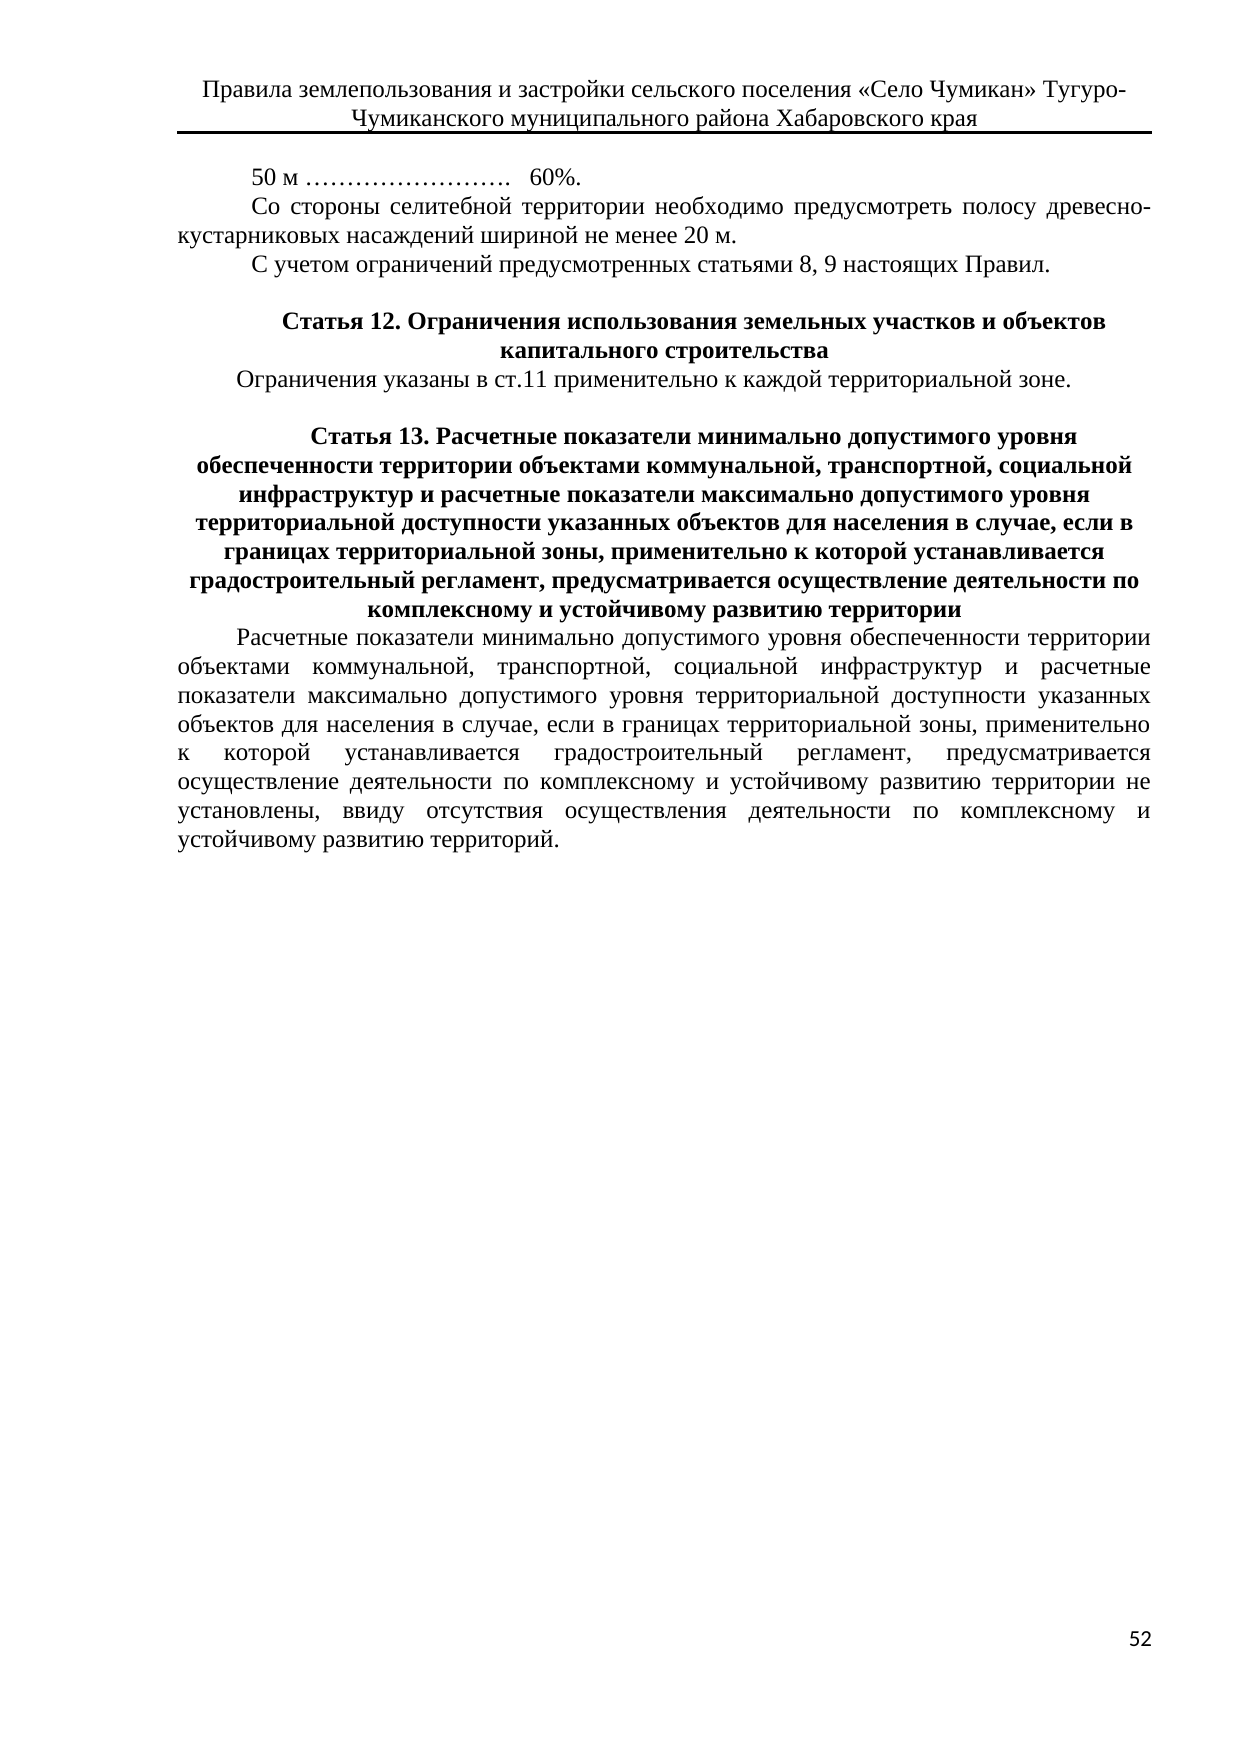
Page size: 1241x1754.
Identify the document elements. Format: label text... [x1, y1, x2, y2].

text Ограничения указаны в ст.11 применительно к каждой территориальной зоне. [177, 364, 1152, 392]
text Статья 13. Расчетные показатели минимально допустимого уровня обеспеченности территории объектами коммунальной, транспортной, социальной инфраструктур и расчетные показатели максимально допустимого уровня территориальной доступности указанных объектов для населения в случае, если в границах территориальной зоны, применительно к которой устанавливается градостроительный регламент, предусматривается осуществление деятельности по комплексному и устойчивому развитию территории [177, 421, 1152, 622]
text С учетом ограничений предусмотренных статьями 8, 9 настоящих Правил. [177, 249, 1152, 277]
text Со стороны селитебной территории необходимо предусмотреть полосу древесно-кустарниковых насаждений шириной не менее 20 м. [177, 191, 1152, 249]
text Расчетные показатели минимально допустимого уровня обеспеченности территории объектами коммунальной, транспортной, социальной инфраструктур и расчетные показатели максимально допустимого уровня территориальной доступности указанных объектов для населения в случае, если в границах территориальной зоны, применительно к которой устанавливается градостроительный регламент, предусматривается осуществление деятельности по комплексному и устойчивому развитию территории не установлены, ввиду отсутствия осуществления деятельности по комплексному и устойчивому развитию территорий. [177, 622, 1152, 852]
text Статья 12. Ограничения использования земельных участков и объектов капитального строительства [177, 306, 1152, 364]
text 50 м ……………………. 60%. [177, 162, 1152, 191]
